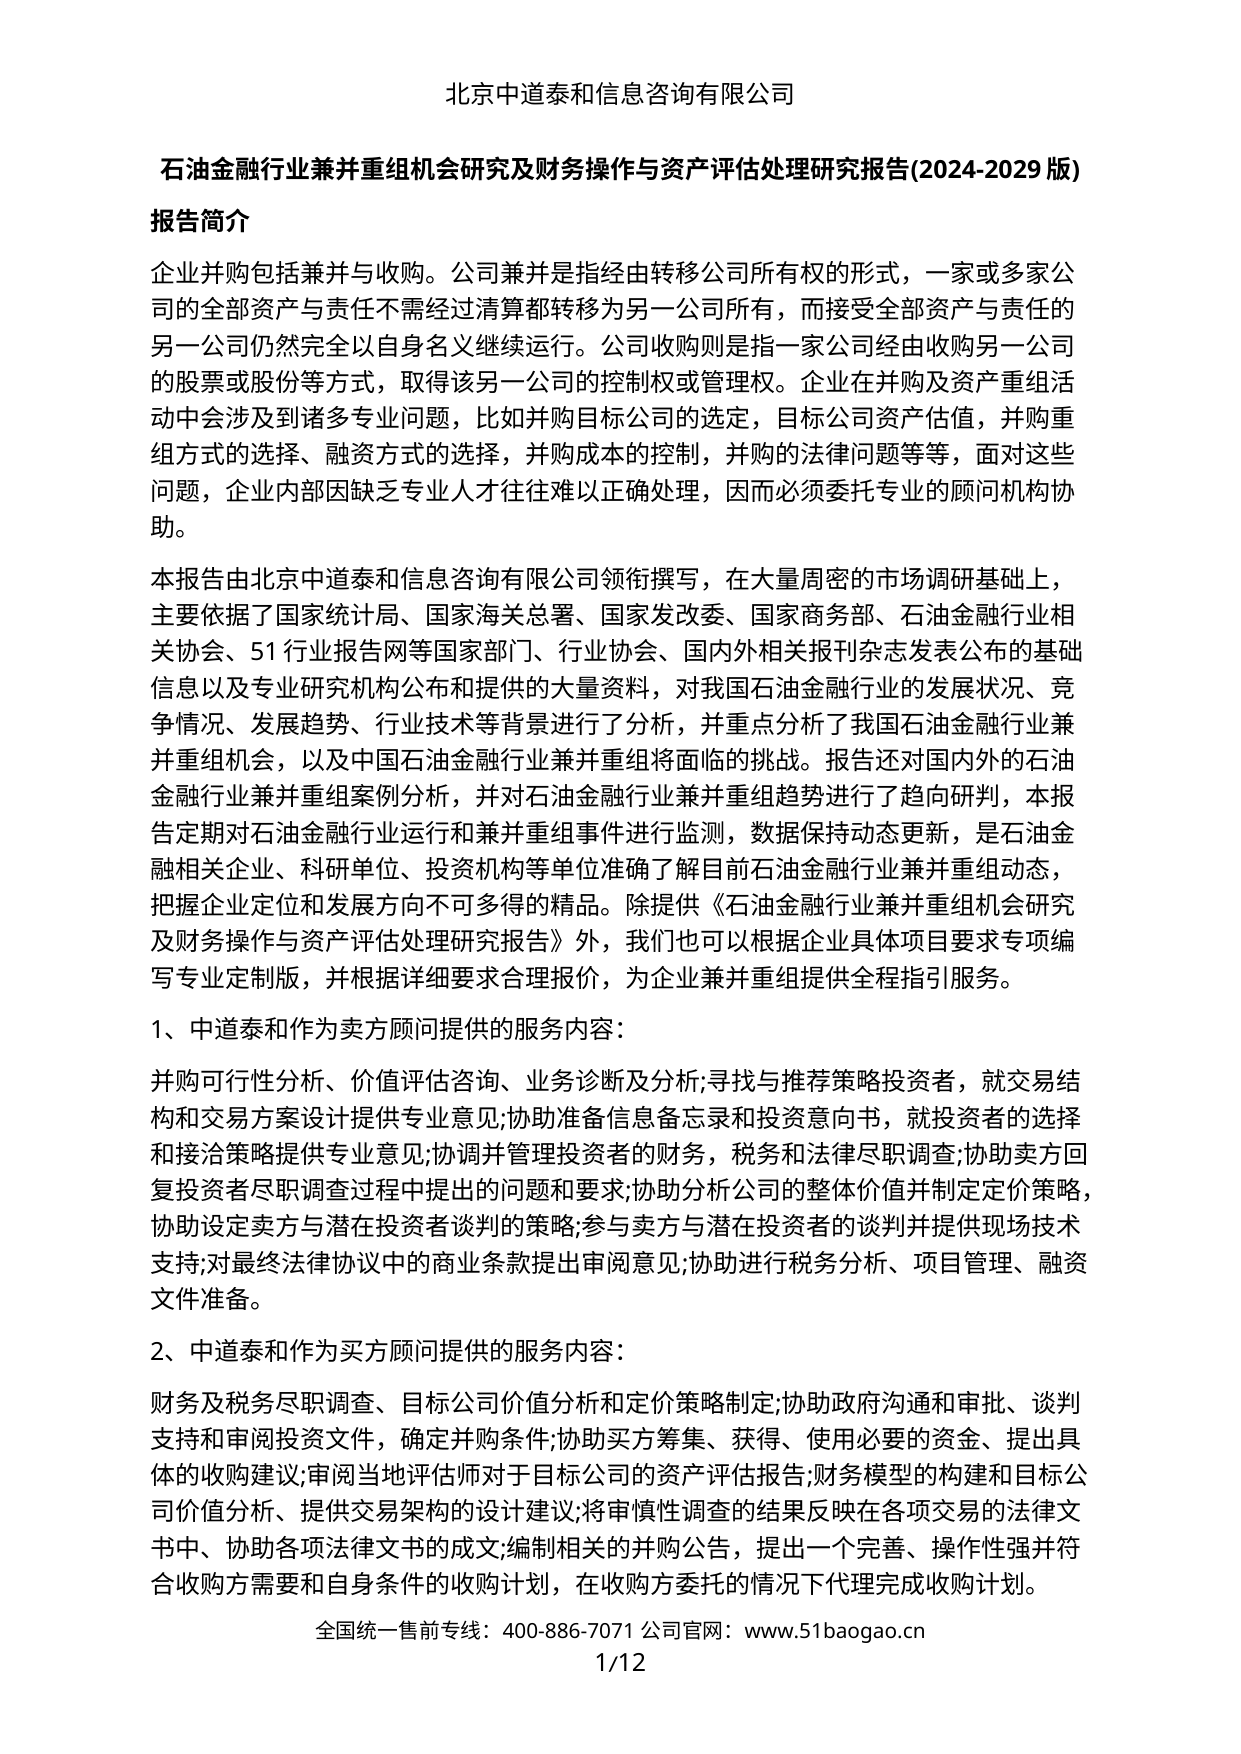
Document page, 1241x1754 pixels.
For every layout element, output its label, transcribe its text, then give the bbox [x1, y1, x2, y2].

text 1、中道泰和作为卖方顾问提供的服务内容： [150, 1010, 1090, 1046]
text 本报告由北京中道泰和信息咨询有限公司领衔撰写，在大量周密的市场调研基础上，主要依据了国家统计局、国家海关总署、国家发改委、国家商务部、石油金融行业相关协会、51行业报告网等国家部门、行业协会、国内外相关报刊杂志发表公布的基础信息以及专业研究机构公布和提供的大量资料，对我国石油金融行业的发展状况、竞争情况、发展趋势、行业技术等背景进行了分析，并重点分析了我国石油金融行业兼并重组机会，以及中国石油金融行业兼并重组将面临的挑战。报告还对国内外的石油金融行业兼并重组案例分析，并对石油金融行业兼并重组趋势进行了趋向研判，本报告定期对石油金融行业运行和兼并重组事件进行监测，数据保持动态更新，是石油金融相关企业、科研单位、投资机构等单位准确了解目前石油金融行业兼并重组动态，把握企业定位和发展方向不可多得的精品。除提供《石油金融行业兼并重组机会研究及财务操作与资产评估处理研究报告》外，我们也可以根据企业具体项目要求专项编写专业定制版，并根据详细要求合理报价，为企业兼并重组提供全程指引服务。 [150, 559, 1090, 994]
text 并购可行性分析、价值评估咨询、业务诊断及分析;寻找与推荐策略投资者，就交易结构和交易方案设计提供专业意见;协助准备信息备忘录和投资意向书，就投资者的选择和接洽策略提供专业意见;协调并管理投资者的财务，税务和法律尽职调查;协助卖方回复投资者尽职调查过程中提出的问题和要求;协助分析公司的整体价值并制定定价策略，协助设定卖方与潜在投资者谈判的策略;参与卖方与潜在投资者的谈判并提供现场技术支持;对最终法律协议中的商业条款提出审阅意见;协助进行税务分析、项目管理、融资文件准备。 [150, 1062, 1090, 1316]
text 2、中道泰和作为买方顾问提供的服务内容： [150, 1331, 1090, 1367]
text 石油金融行业兼并重组机会研究及财务操作与资产评估处理研究报告(2024-2029版) [150, 150, 1090, 186]
text 报告简介 [150, 202, 1090, 238]
text 财务及税务尽职调查、目标公司价值分析和定价策略制定;协助政府沟通和审批、谈判支持和审阅投资文件，确定并购条件;协助买方筹集、获得、使用必要的资金、提出具体的收购建议;审阅当地评估师对于目标公司的资产评估报告;财务模型的构建和目标公司价值分析、提供交易架构的设计建议;将审慎性调查的结果反映在各项交易的法律文书中、协助各项法律文书的成文;编制相关的并购公告，提出一个完善、操作性强并符合收购方需要和自身条件的收购计划，在收购方委托的情况下代理完成收购计划。 [150, 1383, 1090, 1601]
text 企业并购包括兼并与收购。公司兼并是指经由转移公司所有权的形式，一家或多家公司的全部资产与责任不需经过清算都转移为另一公司所有，而接受全部资产与责任的另一公司仍然完全以自身名义继续运行。公司收购则是指一家公司经由收购另一公司的股票或股份等方式，取得该另一公司的控制权或管理权。企业在并购及资产重组活动中会涉及到诸多专业问题，比如并购目标公司的选定，目标公司资产估值，并购重组方式的选择、融资方式的选择，并购成本的控制，并购的法律问题等等，面对这些问题，企业内部因缺乏专业人才往往难以正确处理，因而必须委托专业的顾问机构协助。 [150, 254, 1090, 544]
